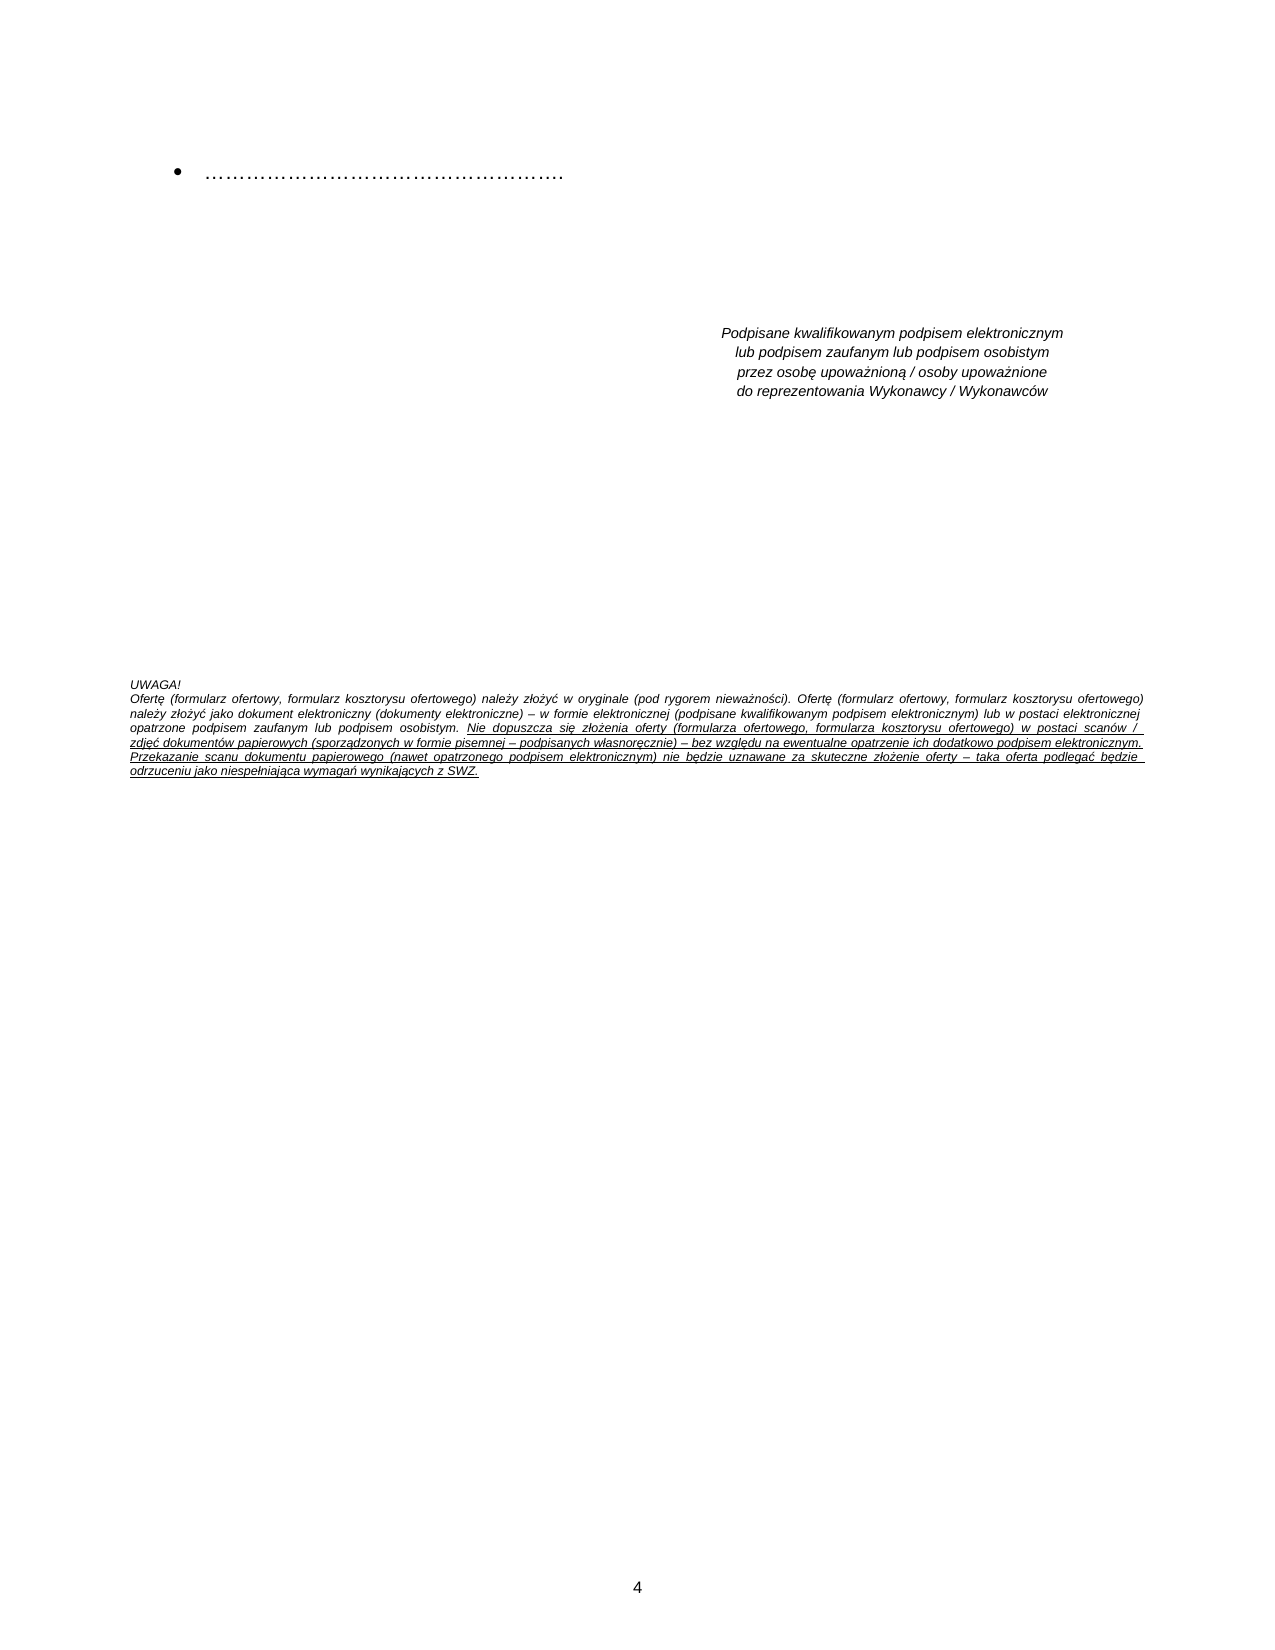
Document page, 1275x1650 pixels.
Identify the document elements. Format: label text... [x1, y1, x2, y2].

list ……………………………………………. [174, 159, 1145, 184]
text Ofertę (formularz ofertowy, formularz kosztorysu ofertowego) należy złożyć w oryginale (pod rygorem nieważności). Ofertę (formularz ofertowy, formularz kosztorysu ofertowego) należy złożyć jako dokument elektroniczny (dokumenty elektroniczne) – w formie elektronicznej (podpisane kwalifikowanym podpisem elektronicznym) lub w postaci elektronicznej opatrzone podpisem zaufanym lub podpisem osobistym. Nie dopuszcza się złożenia oferty (formularza ofertowego, formularza kosztorysu ofertowego) w postaci scanów / zdjęć dokumentów papierowych (sporządzonych w formie pisemnej – podpisanych własnoręcznie) – bez względu na ewentualne opatrzenie ich dodatkowo podpisem elektronicznym. Przekazanie scanu dokumentu papierowego (nawet opatrzonego podpisem elektronicznym) nie będzie uznawane za skuteczne złożenie oferty – taka oferta podlegać będzie odrzuceniu jako niespełniająca wymagań wynikających z SWZ. [130, 692, 1145, 762]
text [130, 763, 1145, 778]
text UWAGA! [130, 678, 1145, 692]
